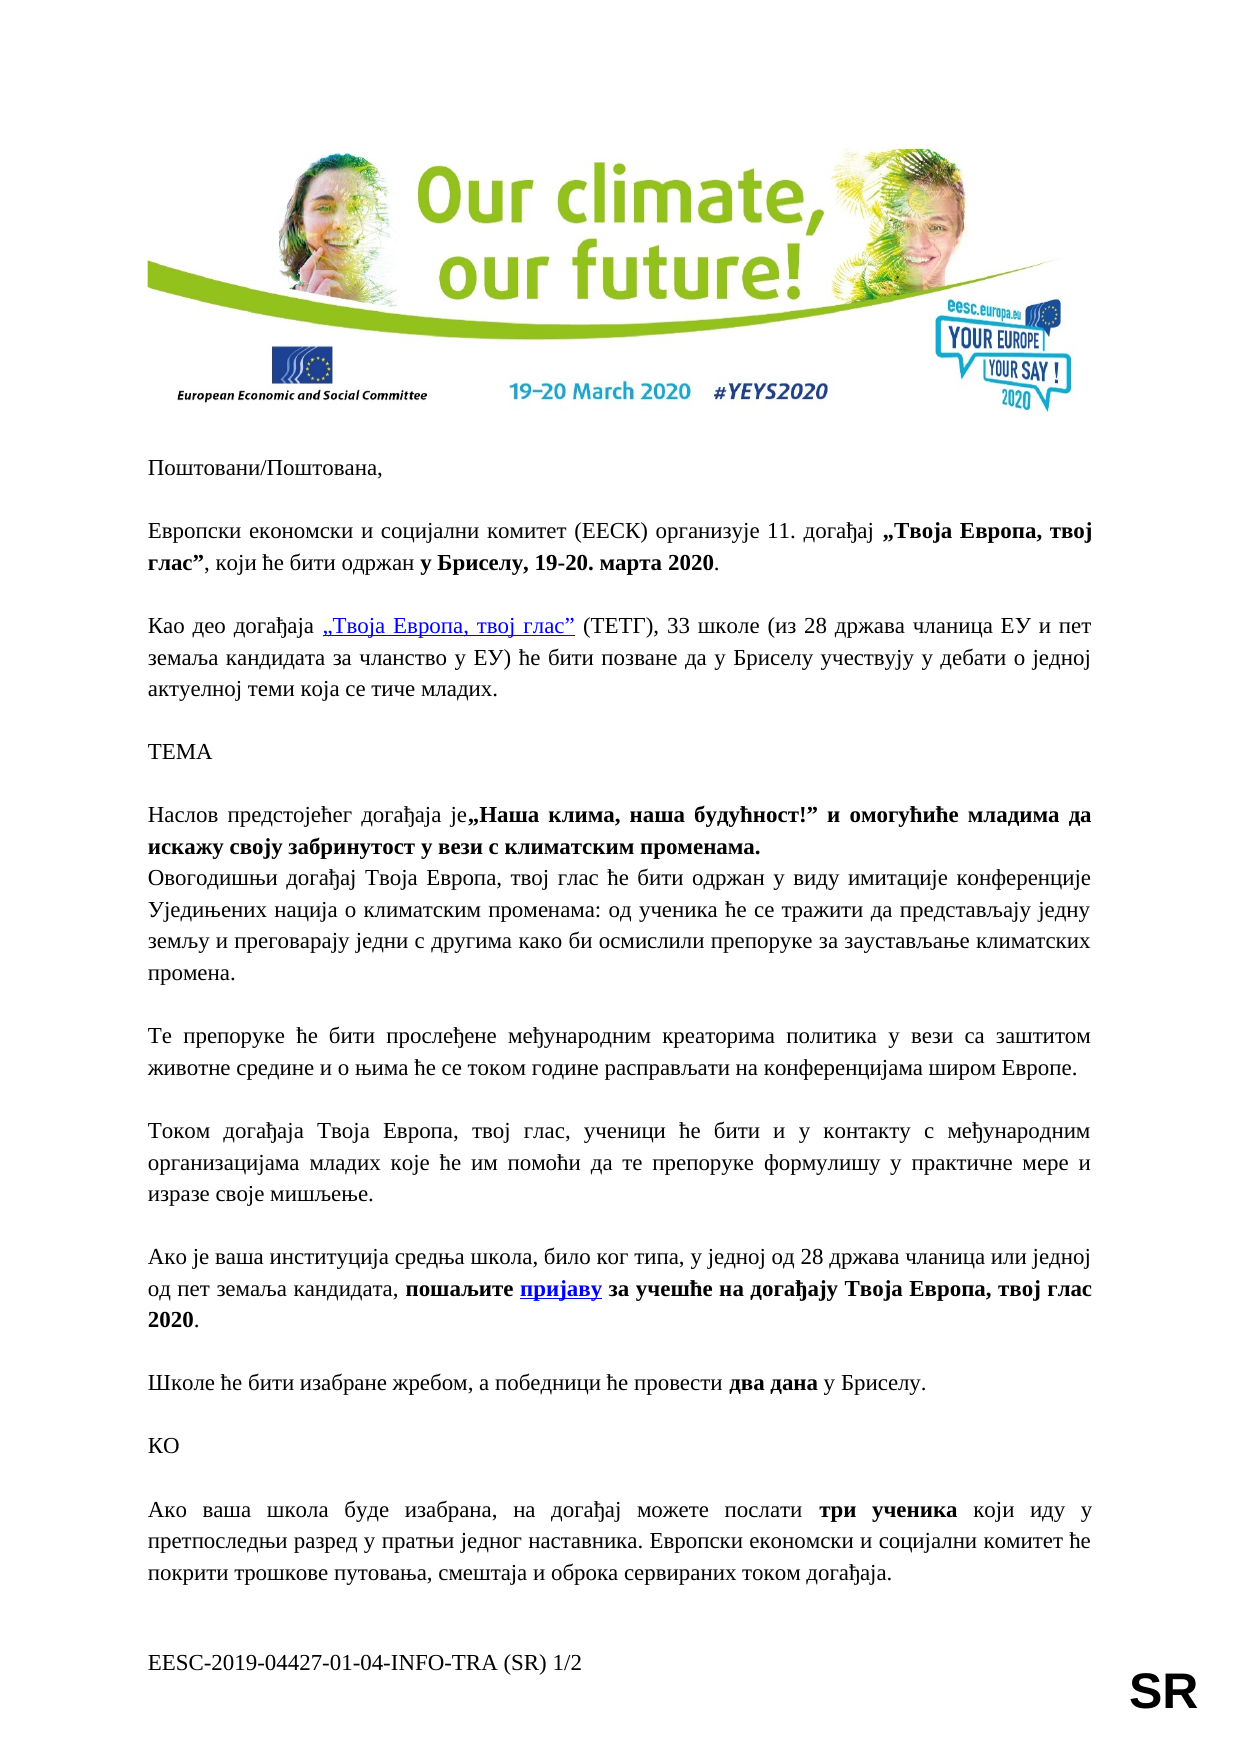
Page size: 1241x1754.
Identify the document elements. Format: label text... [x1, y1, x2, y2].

text Те препоруке ће бити прослеђене међународним креаторима политика у вези са заштитом животне средине и о њима ће се током године расправљати на конференцијама широм Европе. [148, 1022, 1093, 1080]
text Ако ваша школа буде изабрана, на догађај можете послати три ученика који иду у претпоследњи разред у пратњи једног наставника. Европски економски и социјални комитет ће покрити трошкове путовања, смештаја и оброка сервираних током догађаја. [148, 1496, 1093, 1585]
text Као део догађаја „Твоја Европа, твој глас” (ТЕТГ), 33 школе (из 28 држава чланица ЕУ и пет земаља кандидата за чланство у ЕУ) ће бити позване да у Бриселу учествују у дебати о једној актуелној теми која се тиче младих. [148, 612, 1093, 701]
text Наслов предстојећег догађаја је„Наша клима, наша будућност!” и омогућиће младима да искажу своју забринутост у вези с климатским променама. [148, 801, 1093, 859]
text Поштовани/Поштована, [148, 454, 1093, 481]
picture [147, 147, 1093, 418]
text Европски економски и социјални комитет (ЕЕСК) организује 11. догађај „Твоја Европа, твој глас”, који ће бити одржан у Бриселу, 19-20. марта 2020. [148, 517, 1093, 575]
text Школе ће бити изабране жребом, а победници ће провести два дана у Бриселу. [148, 1369, 1093, 1396]
text КО [148, 1433, 1093, 1459]
text Ако је ваша институција средња школа, било ког типа, у једној од 28 држава чланица или једној од пет земаља кандидата, пошаљите пријаву за учешће на догађају Твоја Европа, твој глас 2020. [148, 1243, 1093, 1333]
text Током догађаја Твоја Европа, твој глас, ученици ће бити и у контакту с међународним организацијама младих које ће им помоћи да те препоруке формулишу у практичне мере и изразе своје мишљење. [148, 1117, 1093, 1206]
text Овогодишњи догађај Твоја Европа, твој глас ће бити одржан у виду имитације конференције Уједињених нација о климатским променама: од ученика ће се тражити да представљају једну земљу и преговарају једни с другима како би осмислили препоруке за заустављање климатских промена. [148, 864, 1093, 986]
text ТЕМА [148, 738, 1093, 764]
